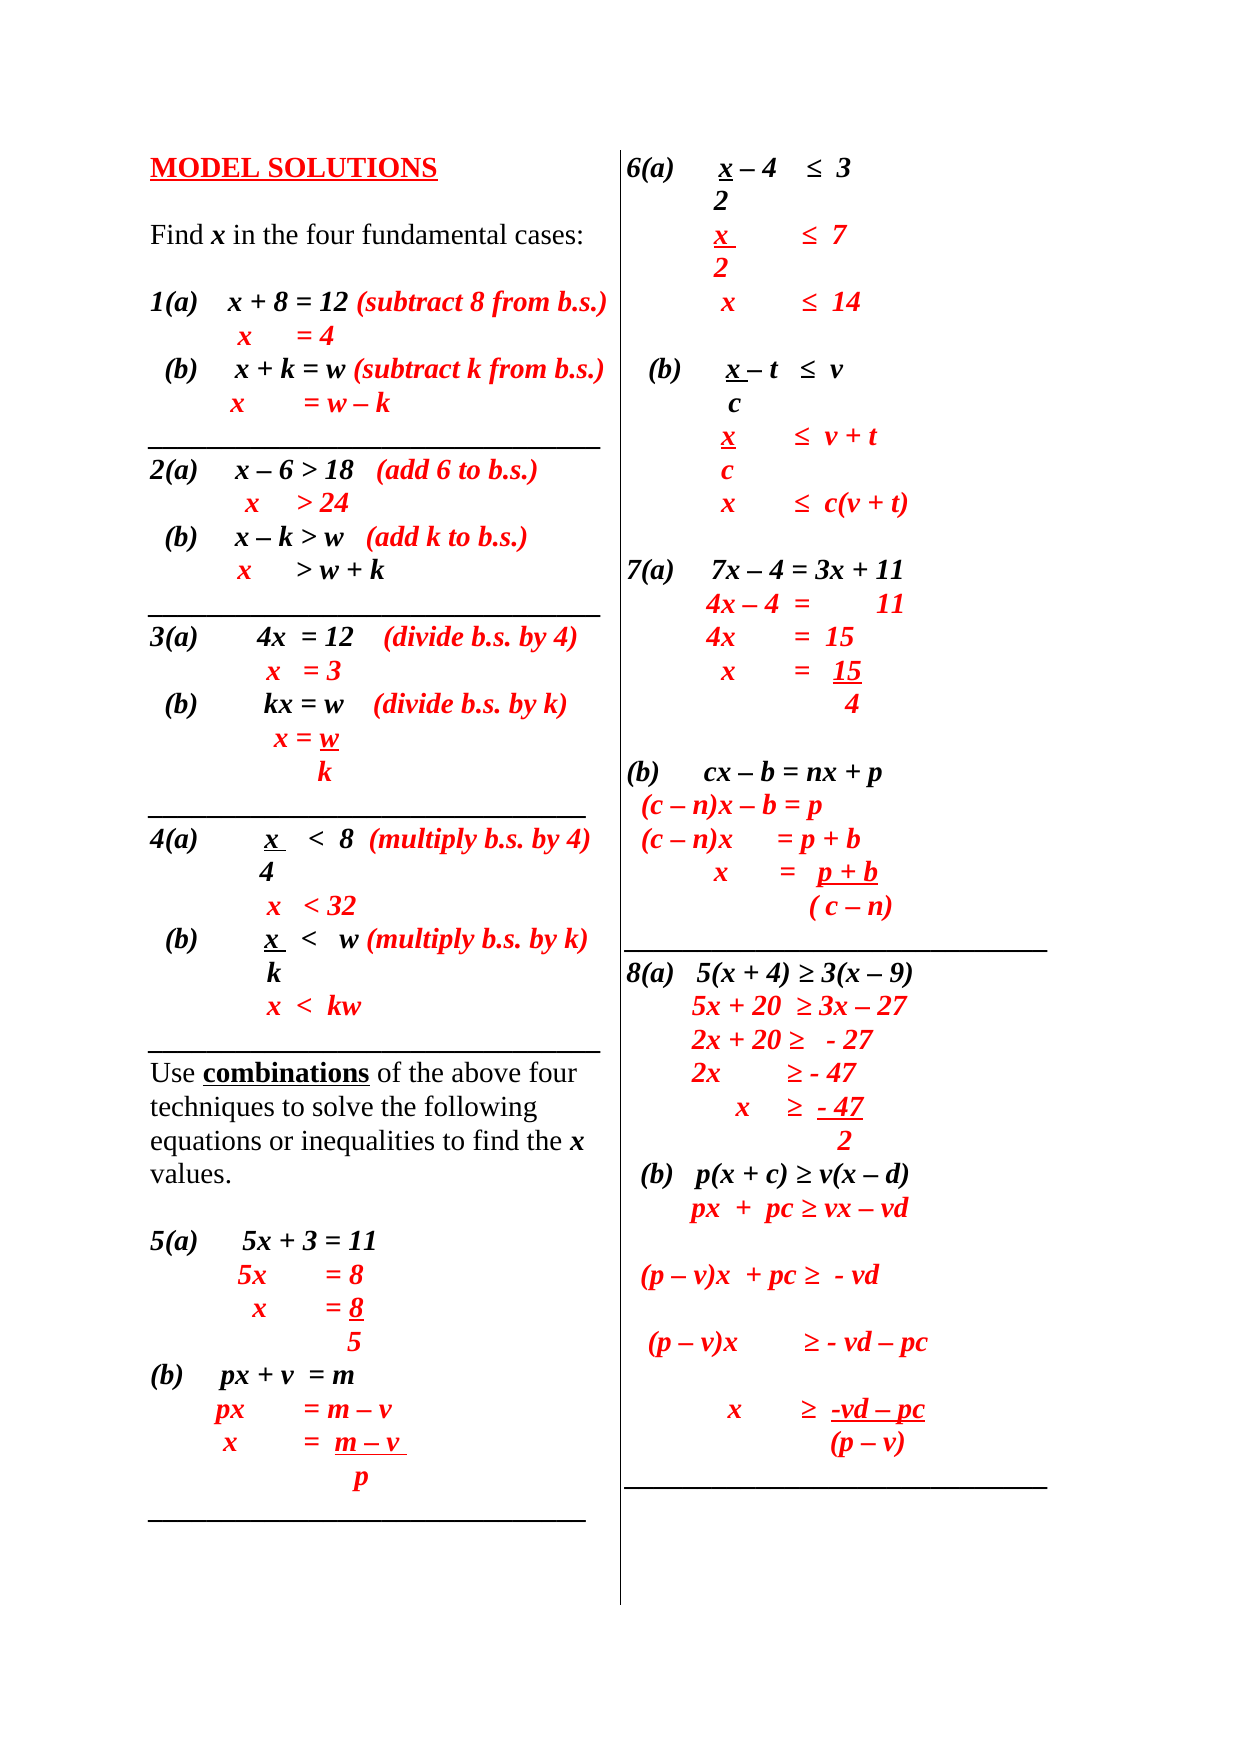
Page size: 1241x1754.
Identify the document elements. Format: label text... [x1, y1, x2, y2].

text c [626, 385, 1090, 418]
text ( c – n) [626, 888, 1090, 921]
text 4x = 15 [626, 619, 1090, 653]
text 4 [150, 854, 614, 888]
text (b) cx – b = nx + p [626, 754, 1090, 787]
text x < 32 [150, 888, 614, 921]
text _______________________________ [150, 1022, 614, 1056]
text _______________________________ [150, 586, 614, 619]
text p [150, 1458, 614, 1492]
text 1(a) x + 8 = 12 (subtract 8 from b.s.) [150, 284, 614, 318]
text x ≤ c(v + t) [626, 485, 1090, 519]
text (b) x – k > w (add k to b.s.) [150, 519, 614, 552]
text 4 [626, 687, 1090, 720]
text x ≤ 14 [626, 284, 1090, 318]
text x < kw [150, 988, 614, 1022]
text (c – n)x – b = p [626, 787, 1090, 821]
text (c – n)x = p + b [626, 821, 1090, 854]
text 5x = 8 [150, 1257, 614, 1290]
text ______________________________ [150, 787, 614, 821]
text x = m – v [150, 1424, 614, 1458]
text x ≤ v + t [626, 418, 1090, 452]
text px = m – v [150, 1391, 614, 1424]
text Use combinations of the above four techniques to solve the following equations or inequalities to find the x values. [150, 1056, 614, 1190]
text 8(a) 5(x + 4) ≥ 3(x – 9) [626, 955, 1090, 988]
text x = 4 [150, 318, 614, 351]
text x = 3 [150, 653, 614, 687]
text (p – v)x ≥ - vd – pc [626, 1324, 1090, 1357]
text 4(a) x < 8 (multiply b.s. by 4) [150, 821, 614, 854]
text x = p + b [626, 854, 1090, 888]
text (b) kx = w (divide b.s. by k) [150, 687, 614, 720]
text x = 8 [150, 1290, 614, 1324]
text (b) px + v = m [150, 1357, 614, 1391]
text x = w [150, 720, 614, 754]
text (p – v)x + pc ≥ - vd [626, 1257, 1090, 1290]
text 2x + 20 ≥ - 27 [626, 1022, 1090, 1056]
text 6(a) x – 4 ≤ 3 [626, 150, 1090, 183]
text k [150, 955, 614, 988]
text 7(a) 7x – 4 = 3x + 11 [626, 552, 1090, 586]
text (b) x + k = w (subtract k from b.s.) [150, 351, 614, 385]
text (b) x – t ≤ v [626, 351, 1090, 385]
text (b) p(x + c) ≥ v(x – d) [626, 1156, 1090, 1190]
text px + pc ≥ vx – vd [626, 1190, 1090, 1223]
text k [150, 754, 614, 787]
text 5 [150, 1324, 614, 1357]
text 2(a) x – 6 > 18 (add 6 to b.s.) [150, 452, 614, 485]
text 5x + 20 ≥ 3x – 27 [626, 988, 1090, 1022]
text _____________________________ [626, 1458, 1090, 1492]
text c [626, 452, 1090, 485]
text x = 15 [626, 653, 1090, 687]
text 2 [626, 251, 1090, 284]
text 2 [626, 1123, 1090, 1156]
text 5(a) 5x + 3 = 11 [150, 1223, 614, 1257]
text x ≥ -vd – pc [626, 1391, 1090, 1424]
text ______________________________ [150, 1492, 614, 1525]
text 2 [626, 183, 1090, 217]
text 3(a) 4x = 12 (divide b.s. by 4) [150, 619, 614, 653]
text _____________________________ [626, 921, 1090, 955]
text 2x ≥ - 47 [626, 1056, 1090, 1089]
text x ≤ 7 [626, 217, 1090, 251]
text MODEL SOLUTIONS [150, 150, 614, 183]
text x ≥ - 47 [626, 1089, 1090, 1123]
text (p – v) [626, 1424, 1090, 1458]
text x > w + k [150, 552, 614, 586]
text x > 24 [150, 485, 614, 519]
text (b) x < w (multiply b.s. by k) [150, 921, 614, 955]
text x = w – k [150, 385, 614, 418]
text Find x in the four fundamental cases: [150, 217, 614, 251]
text 4x – 4 = 11 [626, 586, 1090, 619]
text _______________________________ [150, 418, 614, 452]
